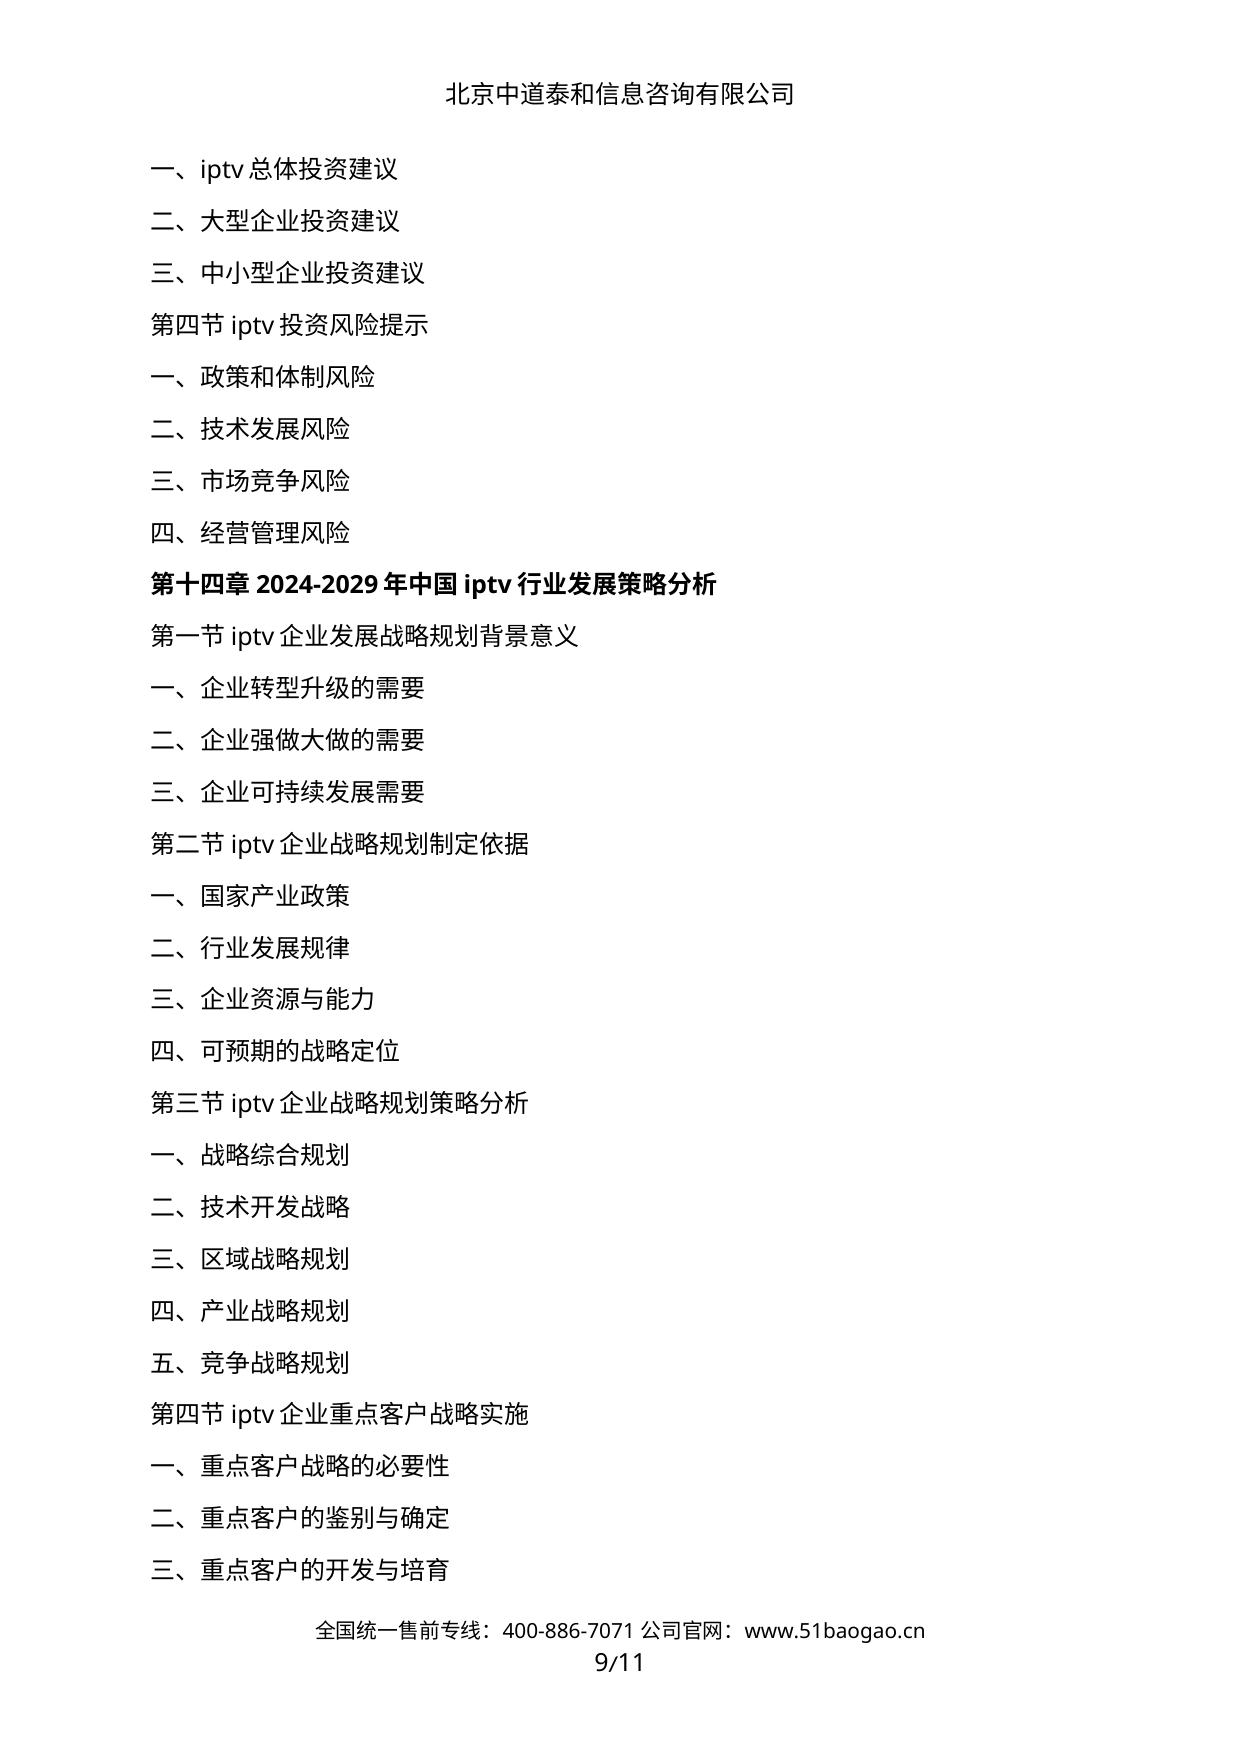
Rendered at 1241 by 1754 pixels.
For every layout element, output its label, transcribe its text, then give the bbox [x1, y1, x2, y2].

text 第十四章 2024-2029年中国iptv行业发展策略分析 [150, 565, 1090, 601]
text 第一节 iptv企业发展战略规划背景意义 [150, 617, 1090, 653]
text 二、技术发展风险 [150, 409, 1090, 446]
text 第二节 iptv企业战略规划制定依据 [150, 824, 1090, 861]
text 一、战略综合规划 [150, 1136, 1090, 1172]
text 四、产业战略规划 [150, 1291, 1090, 1327]
text 一、iptv总体投资建议 [150, 150, 1090, 186]
text 一、企业转型升级的需要 [150, 669, 1090, 705]
text 二、大型企业投资建议 [150, 202, 1090, 238]
text 三、中小型企业投资建议 [150, 254, 1090, 290]
text 五、竞争战略规划 [150, 1343, 1090, 1379]
text 四、经营管理风险 [150, 513, 1090, 549]
text 三、企业资源与能力 [150, 980, 1090, 1016]
text 三、重点客户的开发与培育 [150, 1551, 1090, 1587]
text 二、企业强做大做的需要 [150, 721, 1090, 757]
text 二、技术开发战略 [150, 1187, 1090, 1224]
text 一、国家产业政策 [150, 876, 1090, 912]
text 三、市场竞争风险 [150, 461, 1090, 497]
text 四、可预期的战略定位 [150, 1032, 1090, 1068]
text 第三节 iptv企业战略规划策略分析 [150, 1084, 1090, 1120]
text 第四节 iptv企业重点客户战略实施 [150, 1395, 1090, 1431]
text 二、行业发展规律 [150, 928, 1090, 964]
text 一、重点客户战略的必要性 [150, 1447, 1090, 1483]
text 第四节 iptv投资风险提示 [150, 306, 1090, 342]
text 一、政策和体制风险 [150, 357, 1090, 394]
text 三、区域战略规划 [150, 1239, 1090, 1276]
text 三、企业可持续发展需要 [150, 772, 1090, 809]
text 二、重点客户的鉴别与确定 [150, 1499, 1090, 1535]
